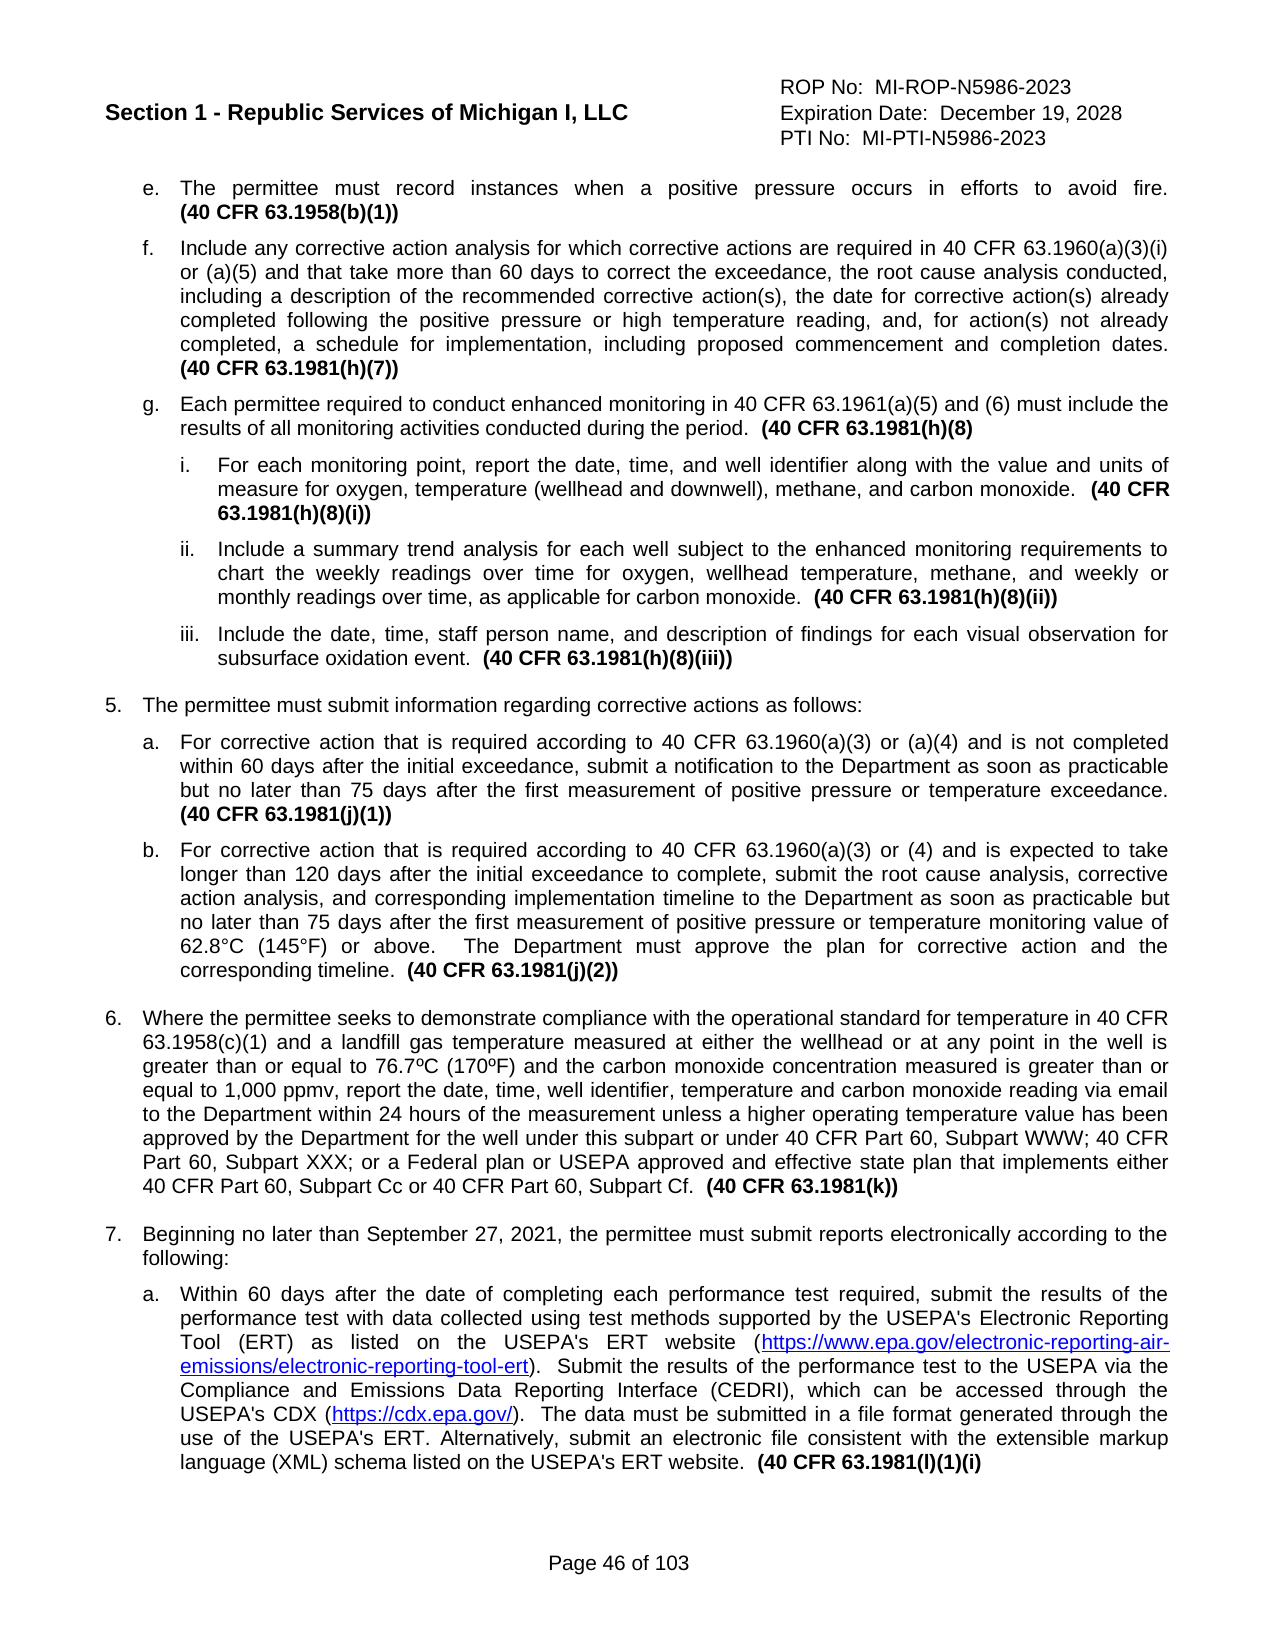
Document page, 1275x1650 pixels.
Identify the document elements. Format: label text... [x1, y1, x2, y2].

list Within 60 days after the date of completing each performance test required, submit the results of the performance test with data collected using test methods supported by the USEPA's Electronic Reporting Tool (ERT) as listed on the USEPA's ERT website (https://www.epa.gov/electronic-reporting-air-emissions/electronic-reporting-tool-ert). Submit the results of the performance test to the USEPA via the Compliance and Emissions Data Reporting Interface (CEDRI), which can be accessed through the USEPA's CDX (https://cdx.epa.gov/). The data must be submitted in a file format generated through the use of the USEPA's ERT. Alternatively, submit an electronic file consistent with the extensible markup language (XML) schema listed on the USEPA's ERT website. (40 CFR 63.1981(l)(1)(i) [142, 1282, 1170, 1473]
list Each permittee required to conduct enhanced monitoring in 40 CFR 63.1961(a)(5) and (6) must include the results of all monitoring activities conducted during the period. (40 CFR 63.1981(h)(8) [142, 392, 1170, 440]
list The permittee must submit information regarding corrective actions as follows: [105, 693, 1170, 717]
text ii. Include a summary trend analysis for each well subject to the enhanced monitoring requirements to chart the weekly readings over time for oxygen, wellhead temperature, methane, and weekly or monthly readings over time, as applicable for carbon monoxide. (40 CFR 63.1981(h)(8)(ii)) [180, 537, 1170, 609]
list i. For each monitoring point, report the date, time, and well identifier along with the value and units of measure for oxygen, temperature (wellhead and downwell), methane, and carbon monoxide. (40 CFR 63.1981(h)(8)(i)) [180, 453, 1170, 524]
text b. For corrective action that is required according to 40 CFR 63.1960(a)(3) or (4) and is expected to take longer than 120 days after the initial exceedance to complete, submit the root cause analysis, corrective action analysis, and corresponding implementation timeline to the Department as soon as practicable but no later than 75 days after the first measurement of positive pressure or temperature monitoring value of 62.8°C (145°F) or above. The Department must approve the plan for corrective action and the corresponding timeline. (40 CFR 63.1981(j)(2)) [142, 838, 1170, 982]
list Include any corrective action analysis for which corrective actions are required in 40 CFR 63.1960(a)(3)(i) or (a)(5) and that take more than 60 days to correct the exceedance, the root cause analysis conducted, including a description of the recommended corrective action(s), the date for corrective action(s) already completed following the positive pressure or high temperature reading, and, for action(s) not already completed, a schedule for implementation, including proposed commencement and completion dates. (40 CFR 63.1981(h)(7)) [142, 236, 1170, 380]
list The permittee must record instances when a positive pressure occurs in efforts to avoid fire. (40 CFR 63.1958(b)(1)) [142, 176, 1170, 223]
list Where the permittee seeks to demonstrate compliance with the operational standard for temperature in 40 CFR 63.1958(c)(1) and a landfill gas temperature measured at either the wellhead or at any point in the well is greater than or equal to 76.7ºC (170ºF) and the carbon monoxide concentration measured is greater than or equal to 1,000 ppmv, report the date, time, well identifier, temperature and carbon monoxide reading via email to the Department within 24 hours of the measurement unless a higher operating temperature value has been approved by the Department for the well under this subpart or under 40 CFR Part 60, Subpart WWW; 40 CFR Part 60, Subpart XXX; or a Federal plan or USEPA approved and effective state plan that implements either 40 CFR Part 60, Subpart Cc or 40 CFR Part 60, Subpart Cf. (40 CFR 63.1981(k)) [105, 1006, 1170, 1197]
text iii. Include the date, time, staff person name, and description of findings for each visual observation for subsurface oxidation event. (40 CFR 63.1981(h)(8)(iii)) [180, 621, 1170, 669]
list For corrective action that is required according to 40 CFR 63.1960(a)(3) or (a)(4) and is not completed within 60 days after the initial exceedance, submit a notification to the Department as soon as practicable but no later than 75 days after the first measurement of positive pressure or temperature exceedance. (40 CFR 63.1981(j)(1)) [142, 730, 1170, 826]
list Beginning no later than September 27, 2021, the permittee must submit reports electronically according to the following: [105, 1221, 1170, 1269]
